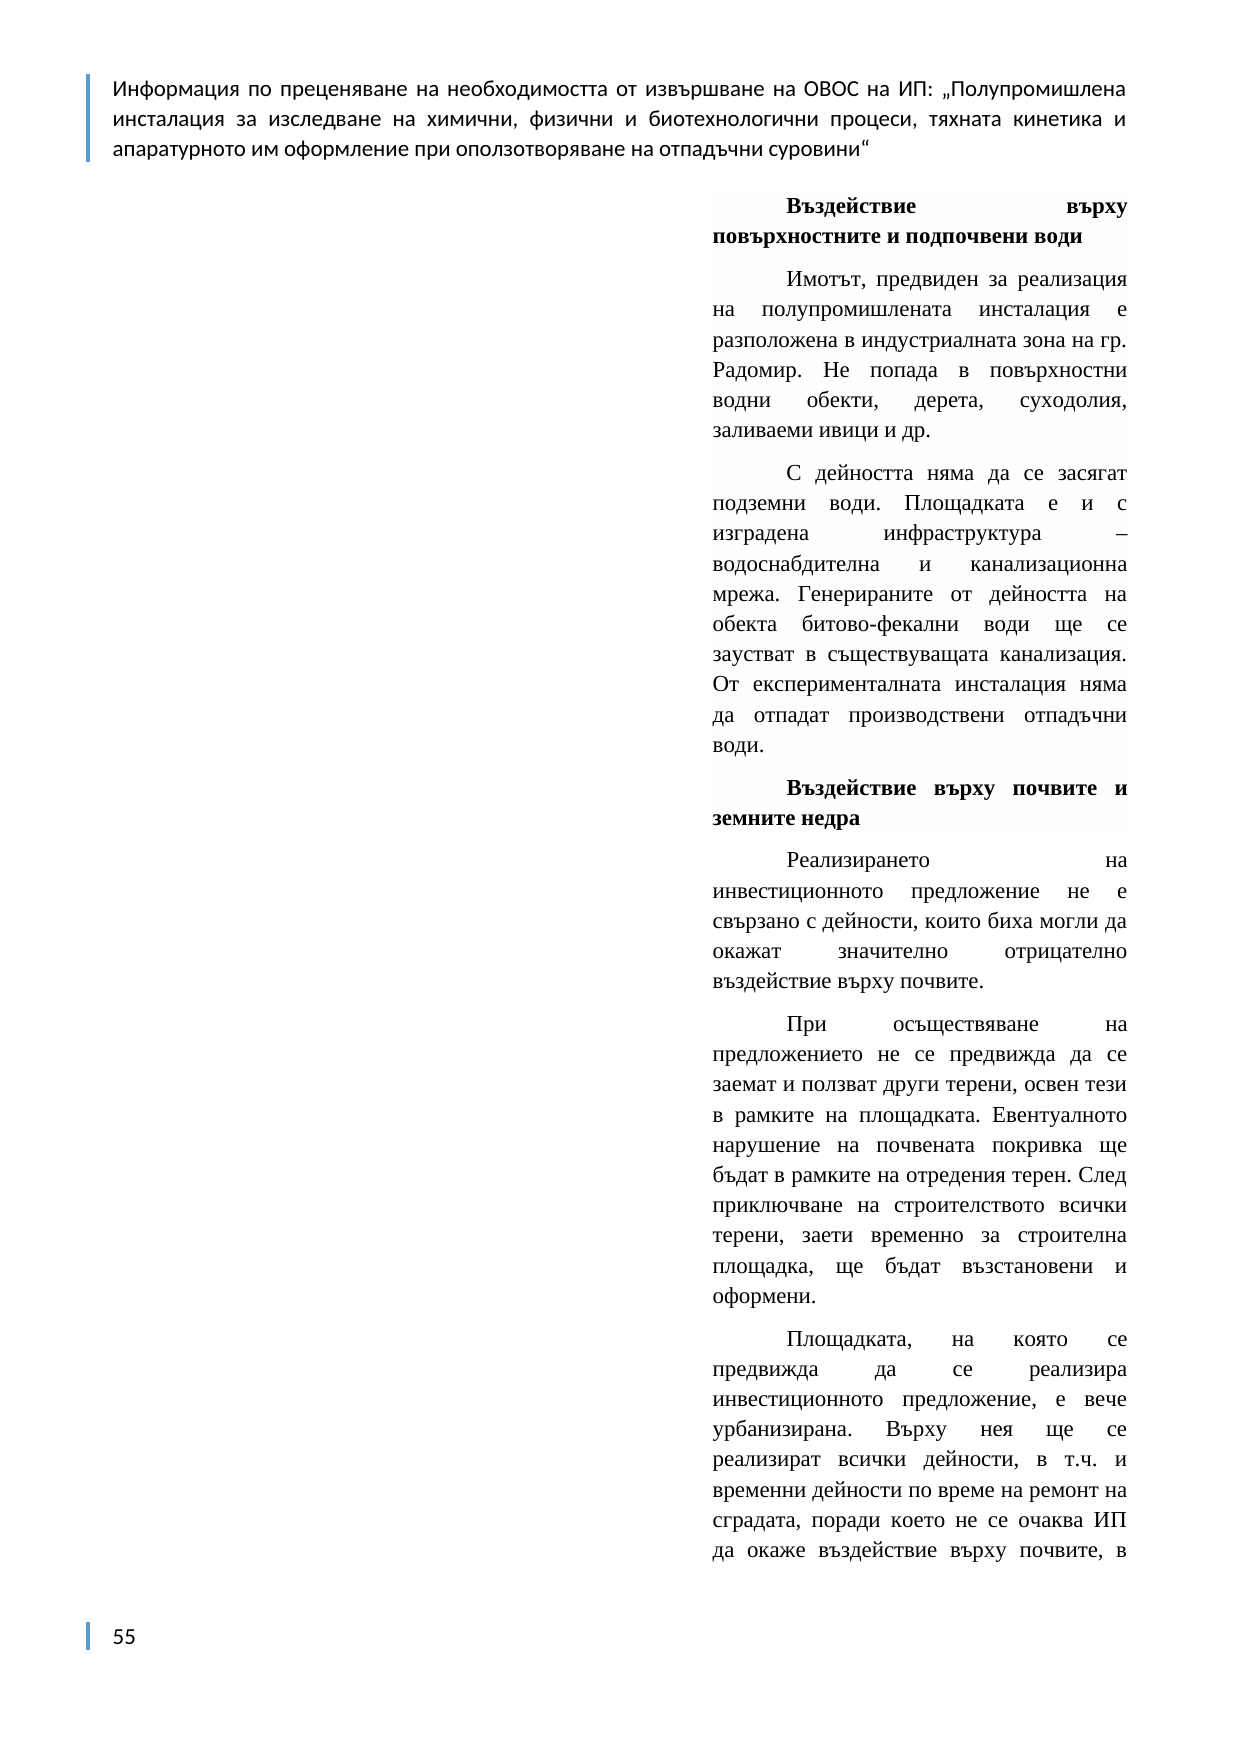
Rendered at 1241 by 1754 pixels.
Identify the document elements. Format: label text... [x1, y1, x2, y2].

text С дейността няма да се засягат подземни води. Площадката е и с изградена инфраструктура – водоснабдителна и канализационна мрежа. Генерираните от дейността на обекта битово-фекални води ще се заустват в съществуващата канализация. От експерименталната инсталация няма да отпадат производствени отпадъчни води. [712, 459, 1128, 757]
text Реализирането на инвестиционното предложение не е свързано с дейности, които биха могли да окажат значително отрицателно въздействие върху почвите. [712, 847, 1128, 994]
text Въздействие върху почвите и земните недра [712, 774, 1128, 830]
text При осъществяване на предложението не се предвижда да се заемат и ползват други терени, освен тези в рамките на площадката. Евентуалното нарушение на почвената покривка ще бъдат в рамките на отредения терен. След приключване на строителството всички терени, заети временно за строителна площадка, ще бъдат възстановени и оформени. [712, 1010, 1128, 1308]
text Въздействие върху повърхностните и подпочвени води [712, 192, 1128, 249]
text Имотът, предвиден за реализация на полупромишлената инсталация е разположена в индустриалната зона на гр. Радомир. Не попада в повърхностни водни обекти, дерета, суходолия, заливаеми ивици и др. [712, 265, 1128, 443]
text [712, 1325, 1128, 1562]
